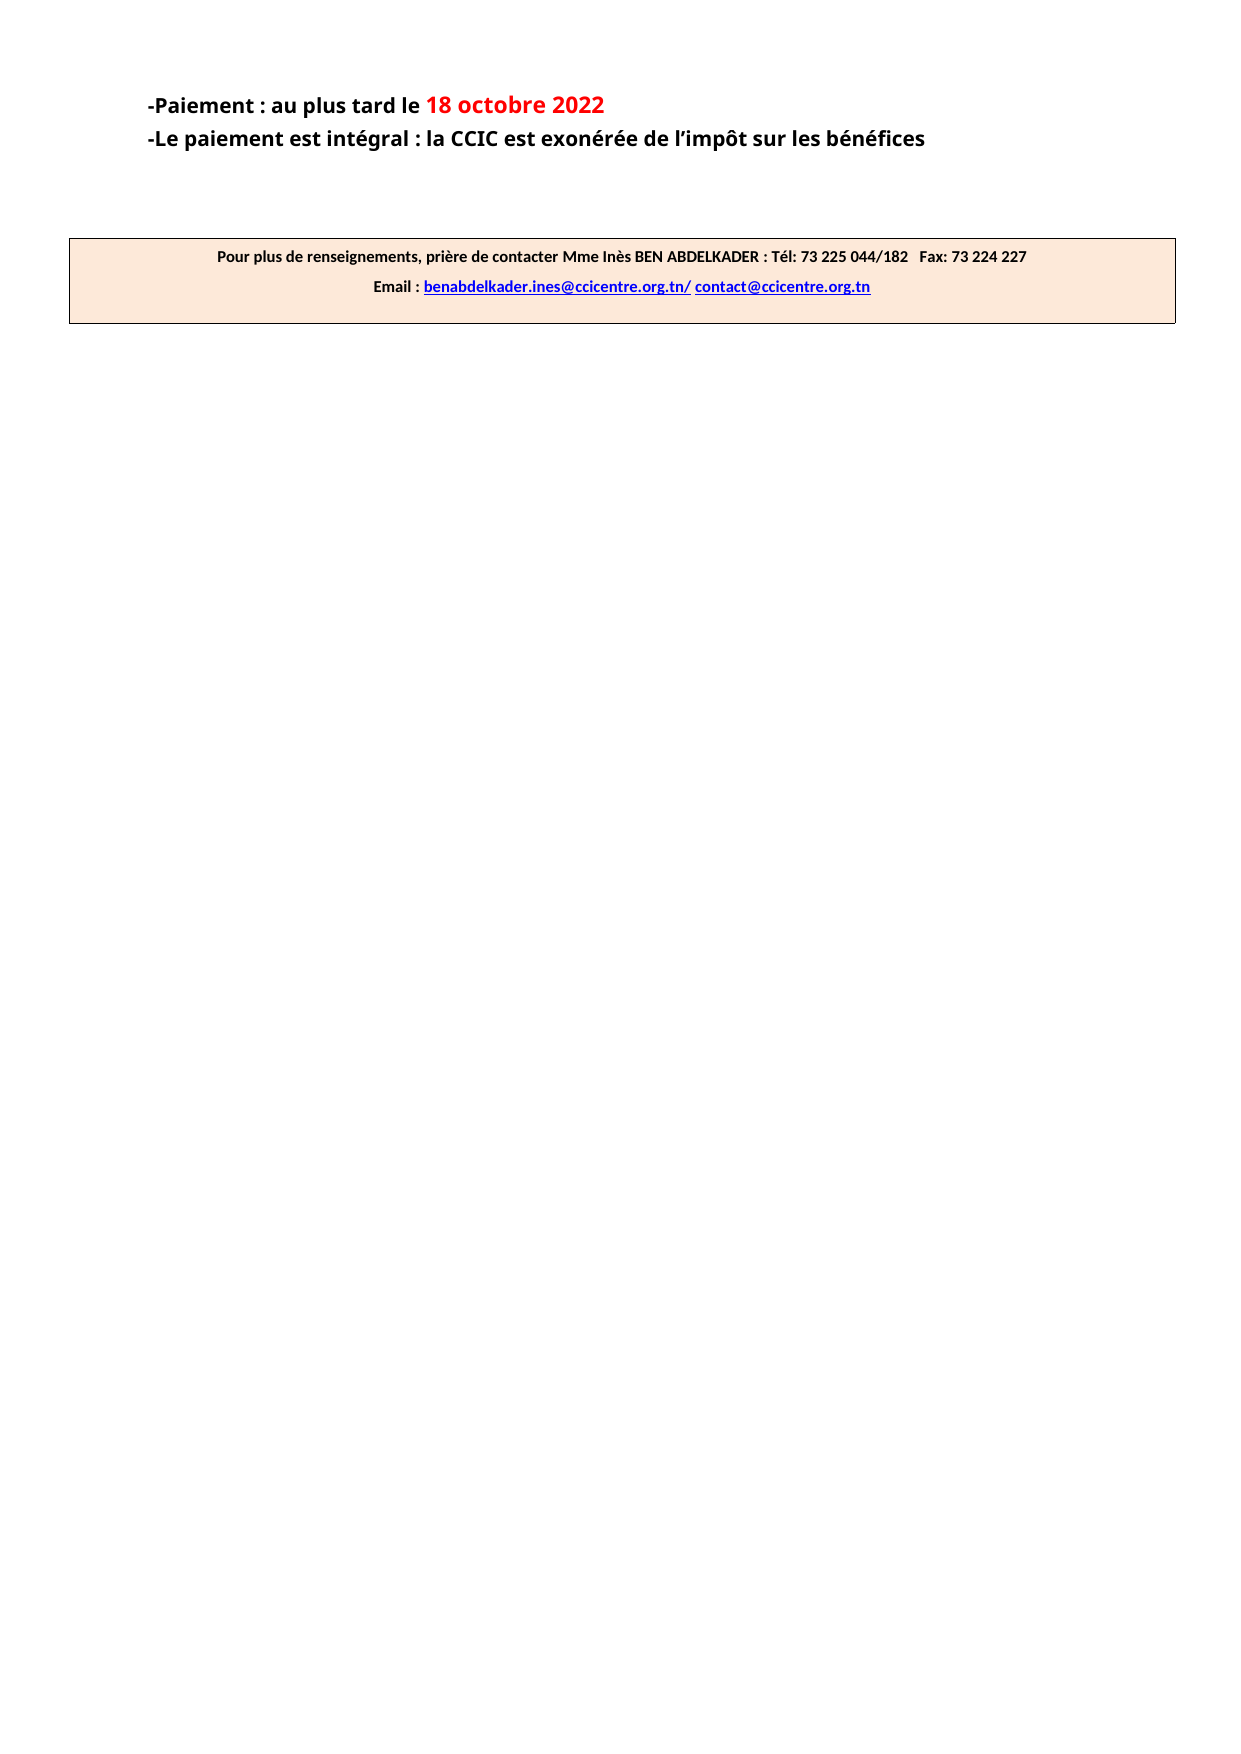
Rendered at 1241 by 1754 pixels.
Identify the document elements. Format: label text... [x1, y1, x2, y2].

text -Le paiement est intégral : la CCIC est exonérée de l’impôt sur les bénéfices [148, 124, 1093, 153]
text -Paiement : au plus tard le 18 octobre 2022 [148, 89, 1093, 120]
